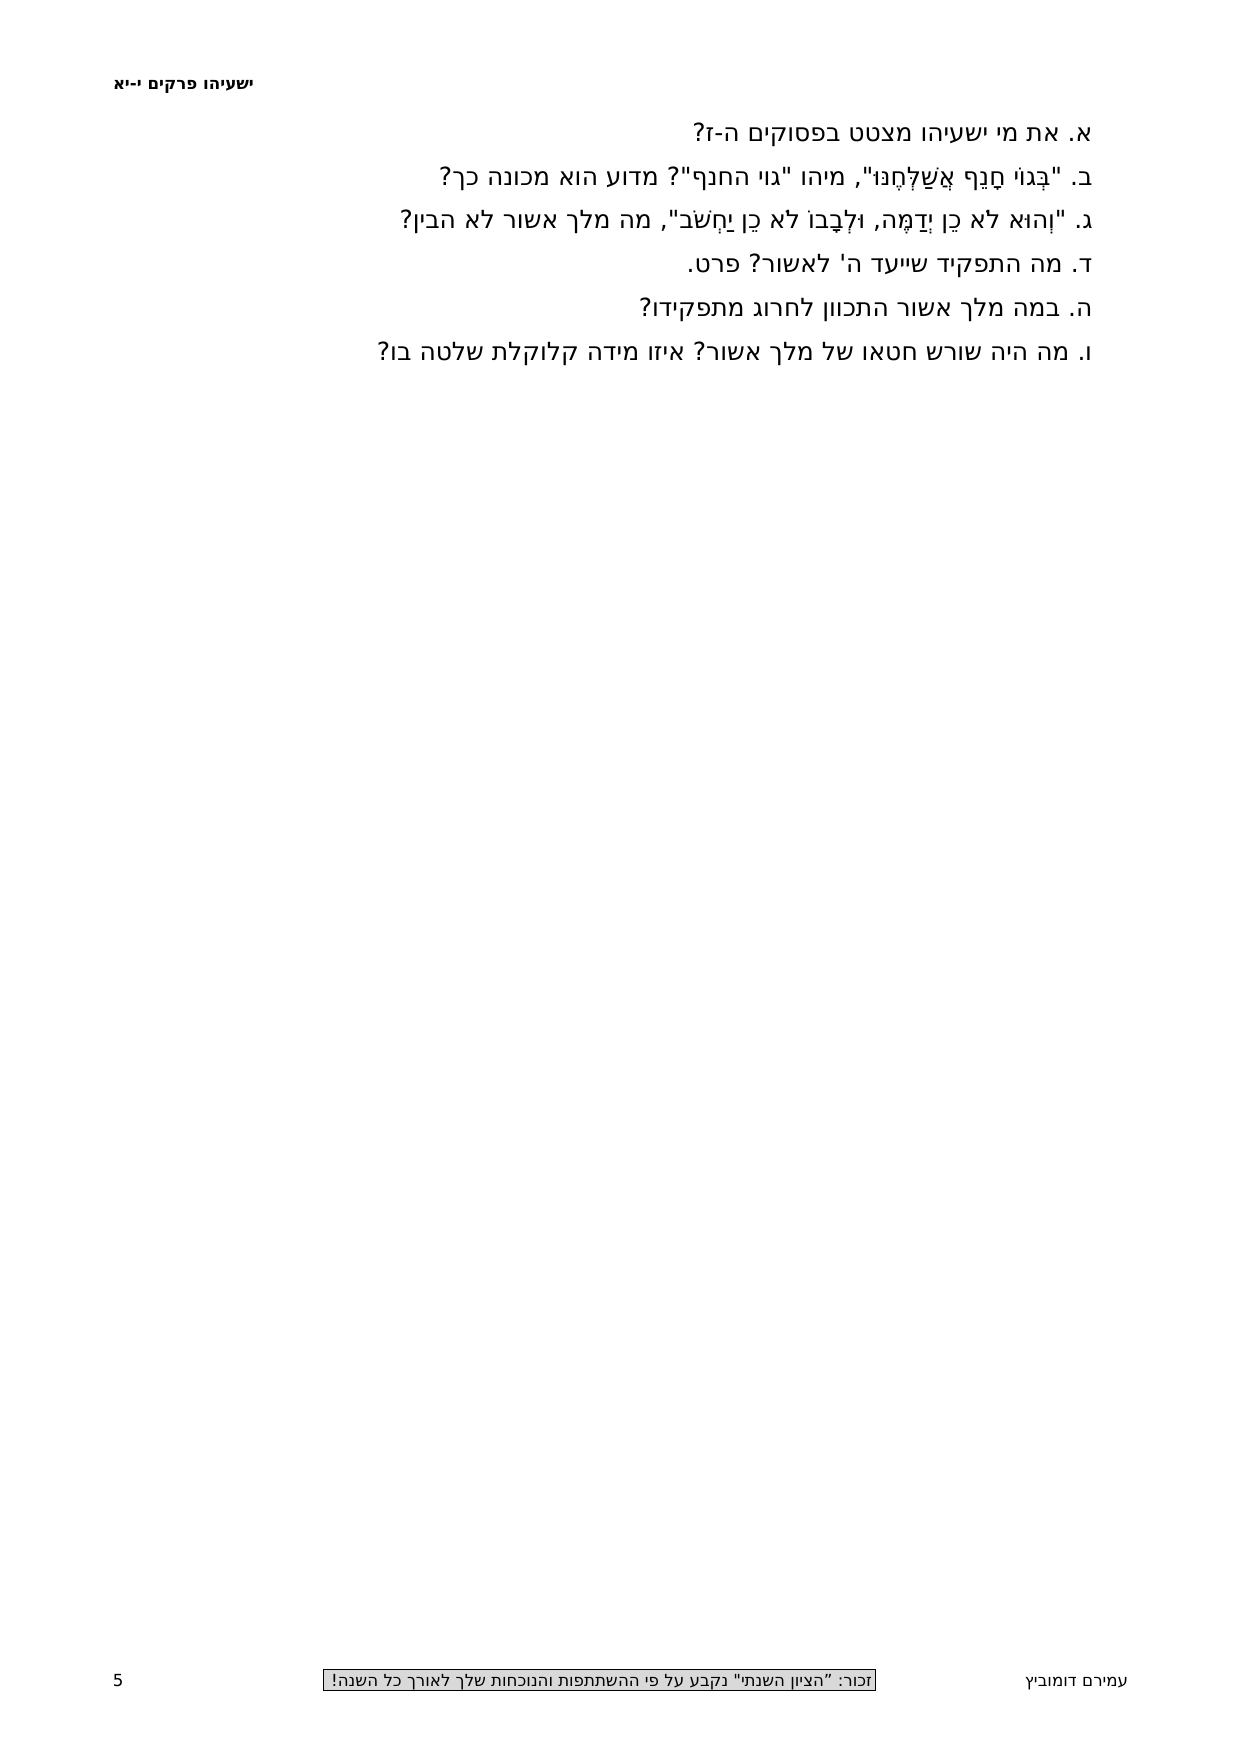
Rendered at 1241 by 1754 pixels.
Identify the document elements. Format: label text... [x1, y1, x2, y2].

text ו. מה היה שורש חטאו של מלך אשור? איזו מידה קלוקלת שלטה בו? [112, 337, 1093, 366]
text א. את מי ישעיהו מצטט בפסוקים ה-ז? [112, 118, 1093, 147]
text ה. במה מלך אשור התכוון לחרוג מתפקידו? [112, 293, 1093, 322]
text ב. "בְּגוֹי חָנֵף אֲשַׁלְּחֶנּוּ", מיהו "גוי החנף"? מדוע הוא מכונה כך? [112, 162, 1093, 191]
text ד. מה התפקיד שייעד ה' לאשור? פרט. [112, 249, 1093, 278]
text ג. "וְהוּא לֹא כֵן יְדַמֶּה, וּלְבָבוֹ לֹא כֵן יַחְשֹׁב", מה מלך אשור לא הבין? [112, 206, 1093, 235]
